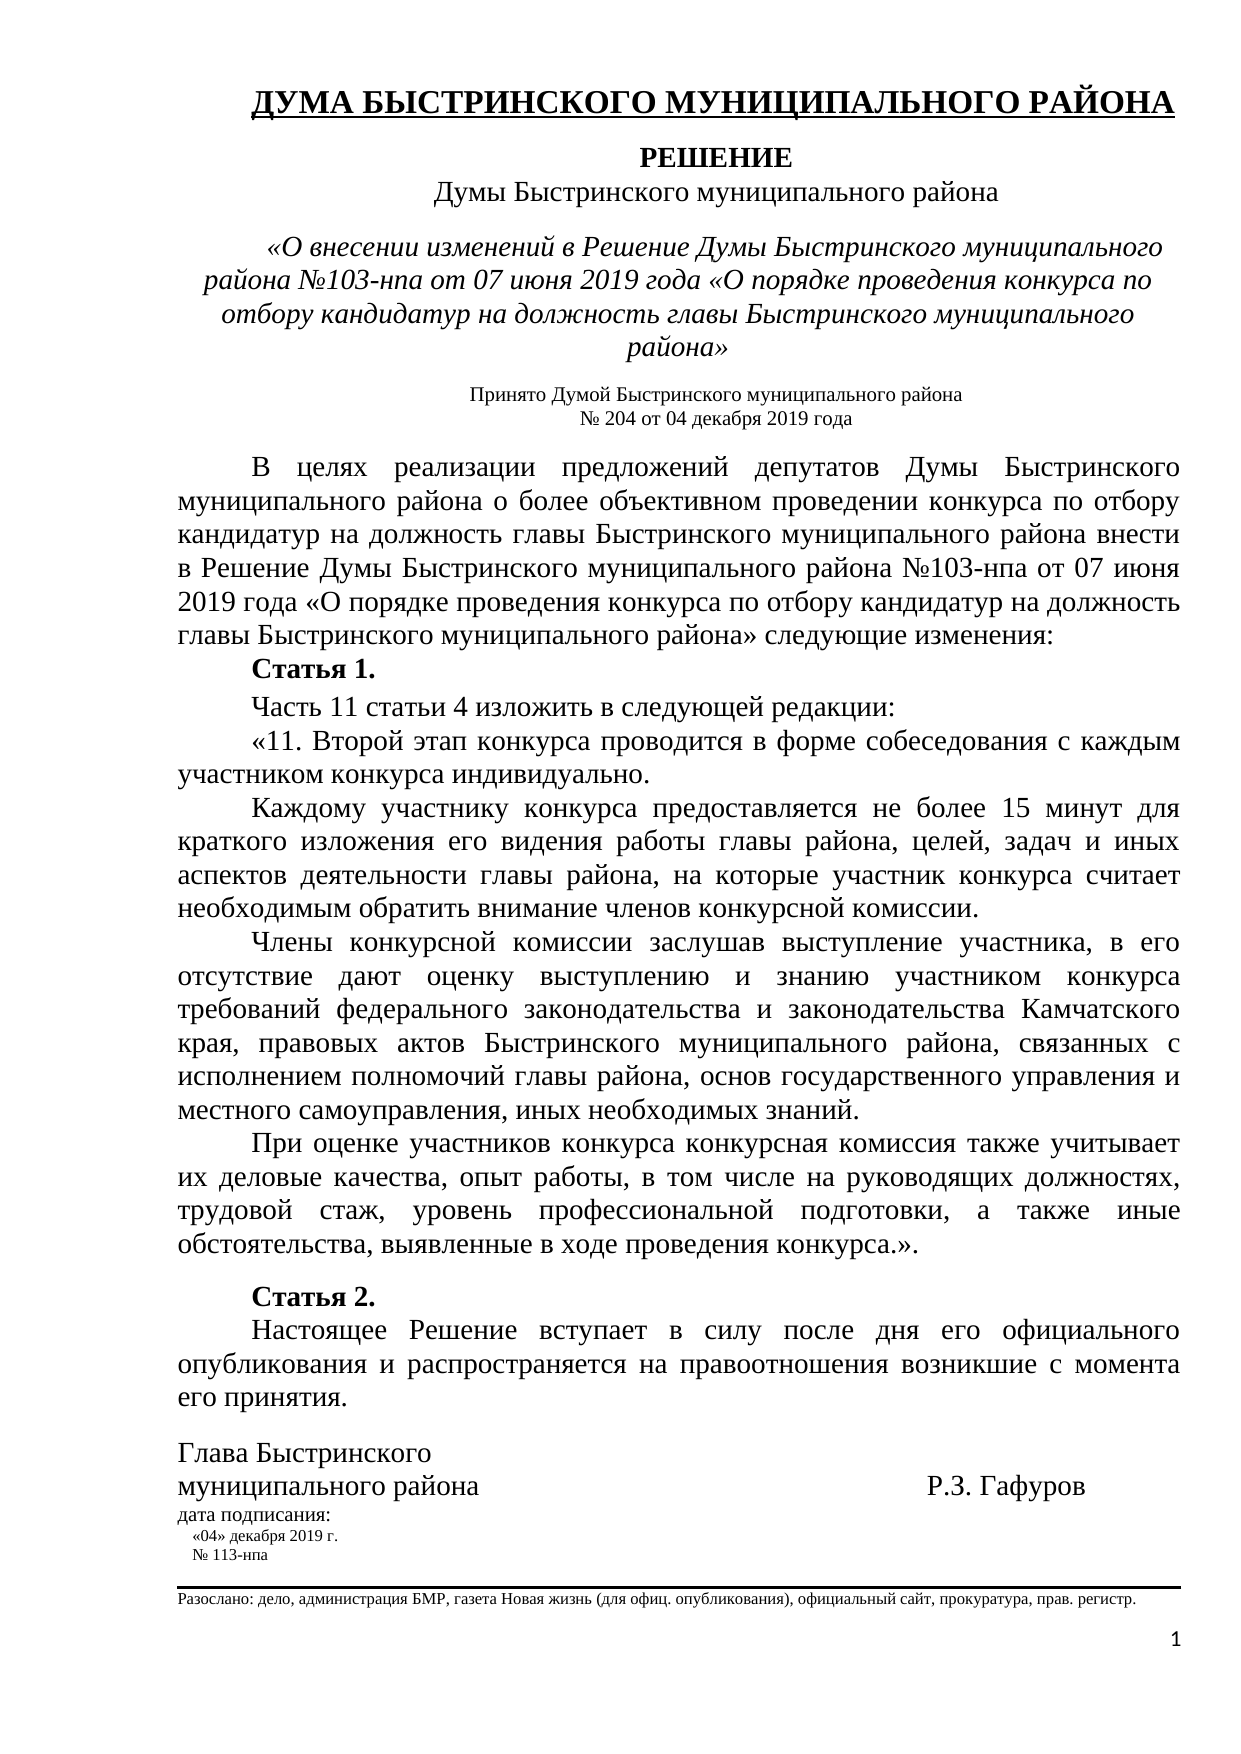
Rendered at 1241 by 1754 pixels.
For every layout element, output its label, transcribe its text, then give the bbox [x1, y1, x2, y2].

text «04» декабря 2019 г. [177, 1526, 1181, 1545]
text Разослано: дело, администрация БМР, газета Новая жизнь (для офиц. опубликования), официальный сайт, прокуратура, прав. регистр. [177, 1589, 1181, 1608]
text «11. Второй этап конкурса проводится в форме собеседования с каждым участником конкурса индивидуально. [177, 723, 1181, 790]
text РЕШЕНИЕ [177, 140, 1181, 174]
text Принято Думой Быстринского муниципального района [177, 382, 1181, 406]
text Часть 11 статьи 4 изложить в следующей редакции: [177, 689, 1181, 723]
text муниципального района Р.З. Гафуров [177, 1468, 1181, 1502]
text № 204 от 04 декабря 2019 года [177, 406, 1181, 430]
text В целях реализации предложений депутатов Думы Быстринского муниципального района о более объективном проведении конкурса по отбору кандидатур на должность главы Быстринского муниципального района внести в Решение Думы Быстринского муниципального района №103-нпа от 07 июня 2019 года «О порядке проведения конкурса по отбору кандидатур на должность главы Быстринского муниципального района» следующие изменения: [177, 449, 1181, 651]
text Статья 2. [177, 1279, 1181, 1312]
text «О внесении изменений в Решение Думы Быстринского муниципального района №103-нпа от 07 июня 2019 года «О порядке проведения конкурса по отбору кандидатур на должность главы Быстринского муниципального района» [177, 229, 1181, 363]
text № 113-нпа [177, 1545, 1181, 1564]
text дата подписания: [177, 1502, 1181, 1526]
text Думы Быстринского муниципального района [177, 174, 1181, 207]
text Статья 1. [177, 651, 1181, 684]
text При оценке участников конкурса конкурсная комиссия также учитывает их деловые качества, опыт работы, в том числе на руководящих должностях, трудовой стаж, уровень профессиональной подготовки, а также иные обстоятельства, выявленные в ходе проведения конкурса.». [177, 1125, 1181, 1259]
text ДУМА БЫСТРИНСКОГО МУНИЦИПАЛЬНОГО РАЙОНА [177, 83, 1181, 121]
text Члены конкурсной комиссии заслушав выступление участника, в его отсутствие дают оценку выступлению и знанию участником конкурса требований федерального законодательства и законодательства Камчатского края, правовых актов Быстринского муниципального района, связанных с исполнением полномочий главы района, основ государственного управления и местного самоуправления, иных необходимых знаний. [177, 924, 1181, 1125]
text Глава Быстринского [177, 1435, 1181, 1468]
text Каждому участнику конкурса предоставляется не более 15 минут для краткого изложения его видения работы главы района, целей, задач и иных аспектов деятельности главы района, на которые участник конкурса считает необходимым обратить внимание членов конкурсной комиссии. [177, 790, 1181, 924]
text Настоящее Решение вступает в силу после дня его официального опубликования и распространяется на правоотношения возникшие с момента его принятия. [177, 1312, 1181, 1413]
